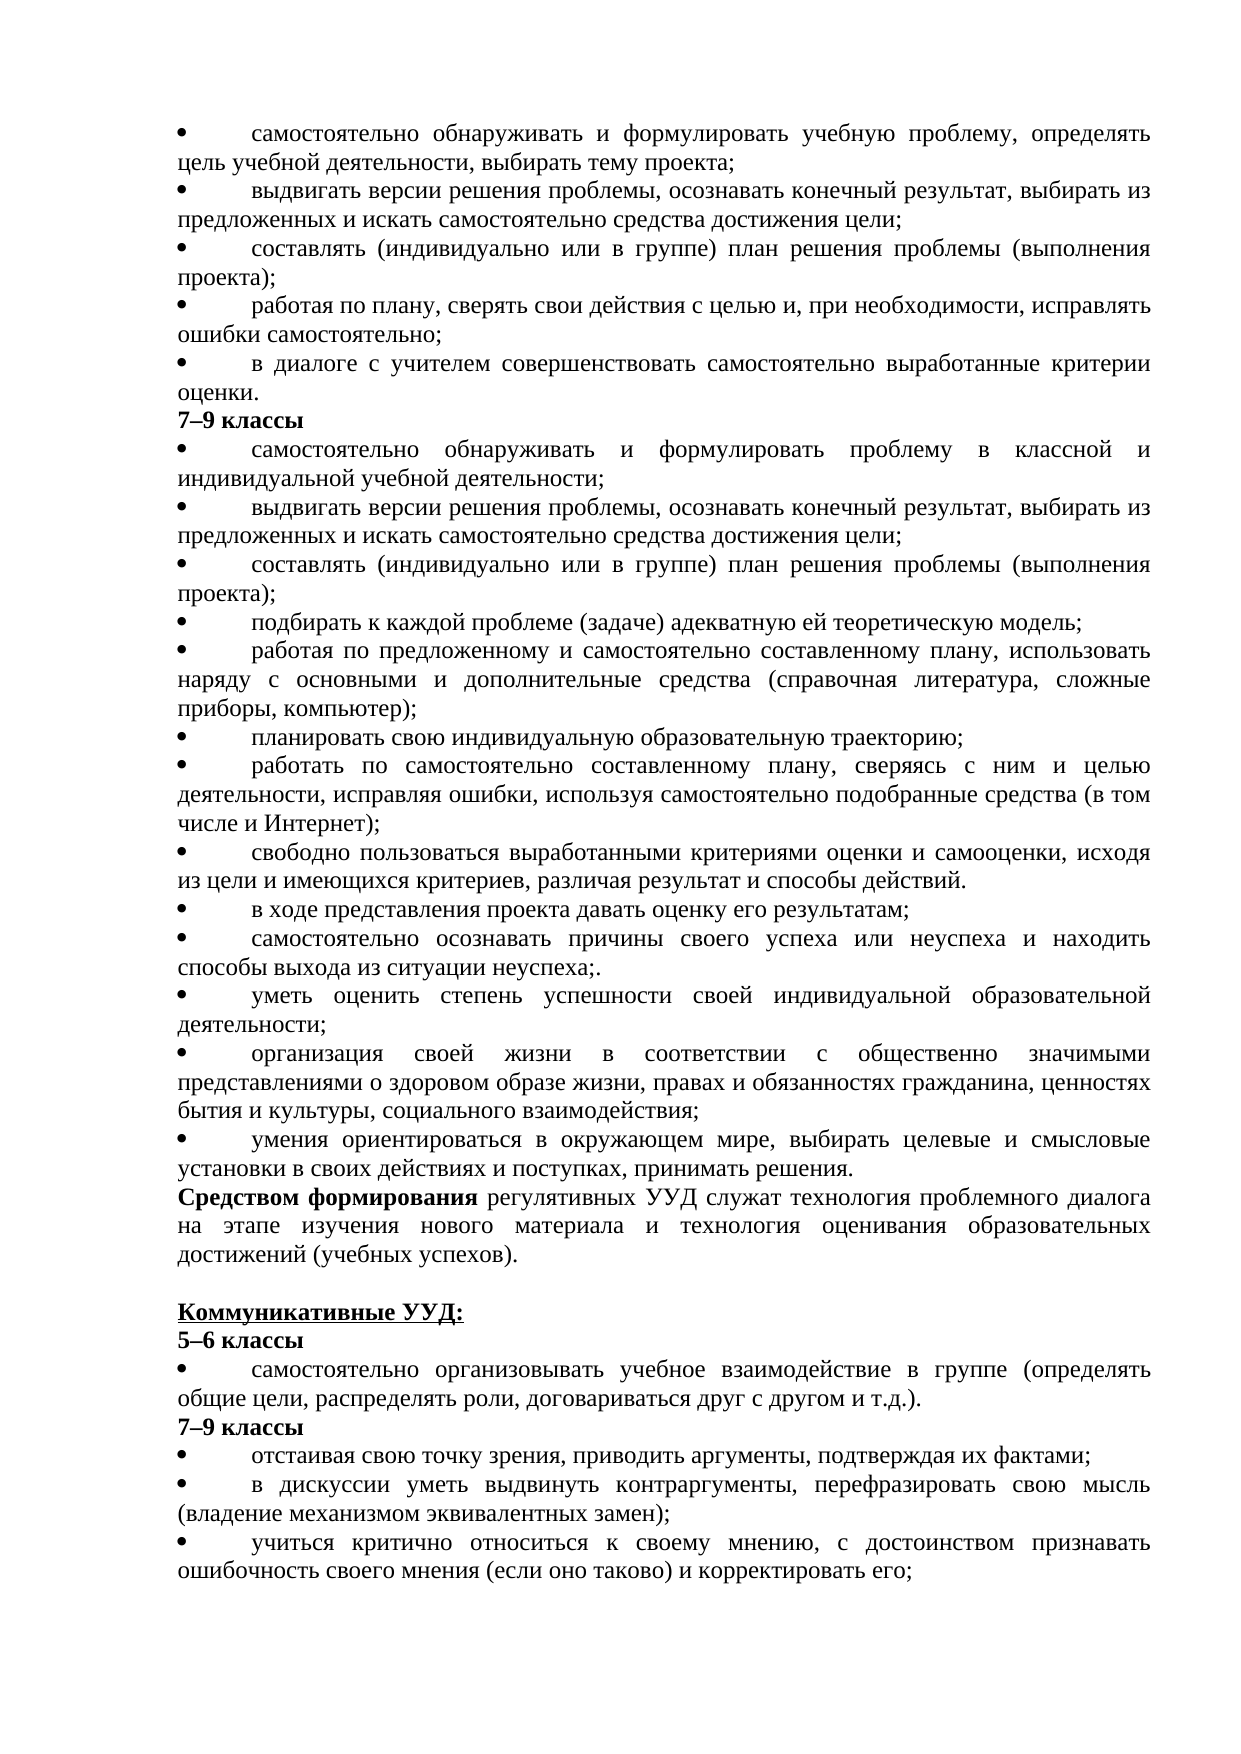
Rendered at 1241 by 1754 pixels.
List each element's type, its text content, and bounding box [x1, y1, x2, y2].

list отстаивая свою точку зрения, приводить аргументы, подтверждая их фактами; [177, 1441, 1152, 1469]
list организация своей жизни в соответствии с общественно значимыми представлениями о здоровом образе жизни, правах и обязанностях гражданина, ценностях бытия и культуры, социального взаимодействия; [177, 1038, 1152, 1124]
list уметь оценить степень успешности своей индивидуальной образовательной деятельности; [177, 981, 1152, 1038]
list планировать свою индивидуальную образовательную траекторию; [177, 722, 1152, 751]
text Коммуникативные УУД: [177, 1297, 1152, 1326]
list самостоятельно обнаруживать и формулировать учебную проблему, определять цель учебной деятельности, выбирать тему проекта; [177, 118, 1152, 176]
list самостоятельно осознавать причины своего успеха или неуспеха и находить способы выхода из ситуации неуспеха;. [177, 923, 1152, 981]
list самостоятельно организовывать учебное взаимодействие в группе (определять общие цели, распределять роли, договариваться друг с другом и т.д.). [177, 1354, 1152, 1412]
list выдвигать версии решения проблемы, осознавать конечный результат, выбирать из предложенных и искать самостоятельно средства достижения цели; [177, 492, 1152, 549]
list в дискуссии уметь выдвинуть контраргументы, перефразировать свою мысль (владение механизмом эквивалентных замен); [177, 1469, 1152, 1527]
list подбирать к каждой проблеме (задаче) адекватную ей теоретическую модель; [177, 607, 1152, 636]
list учиться критично относиться к своему мнению, с достоинством признавать ошибочность своего мнения (если оно таково) и корректировать его; [177, 1527, 1152, 1584]
text 7–9 классы [177, 406, 1152, 434]
list умения ориентироваться в окружающем мире, выбирать целевые и смысловые установки в своих действиях и поступках, принимать решения. [177, 1124, 1152, 1182]
list работая по плану, сверять свои действия с целью и, при необходимости, исправлять ошибки самостоятельно; [177, 291, 1152, 348]
list составлять (индивидуально или в группе) план решения проблемы (выполнения проекта); [177, 233, 1152, 291]
list в диалоге с учителем совершенствовать самостоятельно выработанные критерии оценки. [177, 348, 1152, 406]
list работать по самостоятельно составленному плану, сверяясь с ним и целью деятельности, исправляя ошибки, используя самостоятельно подобранные средства (в том числе и Интернет); [177, 751, 1152, 837]
list самостоятельно обнаруживать и формулировать проблему в классной и индивидуальной учебной деятельности; [177, 434, 1152, 492]
list в ходе представления проекта давать оценку его результатам; [177, 894, 1152, 923]
list свободно пользоваться выработанными критериями оценки и самооценки, исходя из цели и имеющихся критериев, различая результат и способы действий. [177, 837, 1152, 894]
text 7–9 классы [177, 1412, 1152, 1441]
list работая по предложенному и самостоятельно составленному плану, использовать наряду с основными и дополнительные средства (справочная литература, сложные приборы, компьютер); [177, 636, 1152, 722]
text 5–6 классы [177, 1326, 1152, 1354]
list составлять (индивидуально или в группе) план решения проблемы (выполнения проекта); [177, 549, 1152, 607]
text Средством формирования регулятивных УУД служат технология проблемного диалога на этапе изучения нового материала и технология оценивания образовательных достижений (учебных успехов). [177, 1182, 1152, 1268]
list выдвигать версии решения проблемы, осознавать конечный результат, выбирать из предложенных и искать самостоятельно средства достижения цели; [177, 176, 1152, 233]
